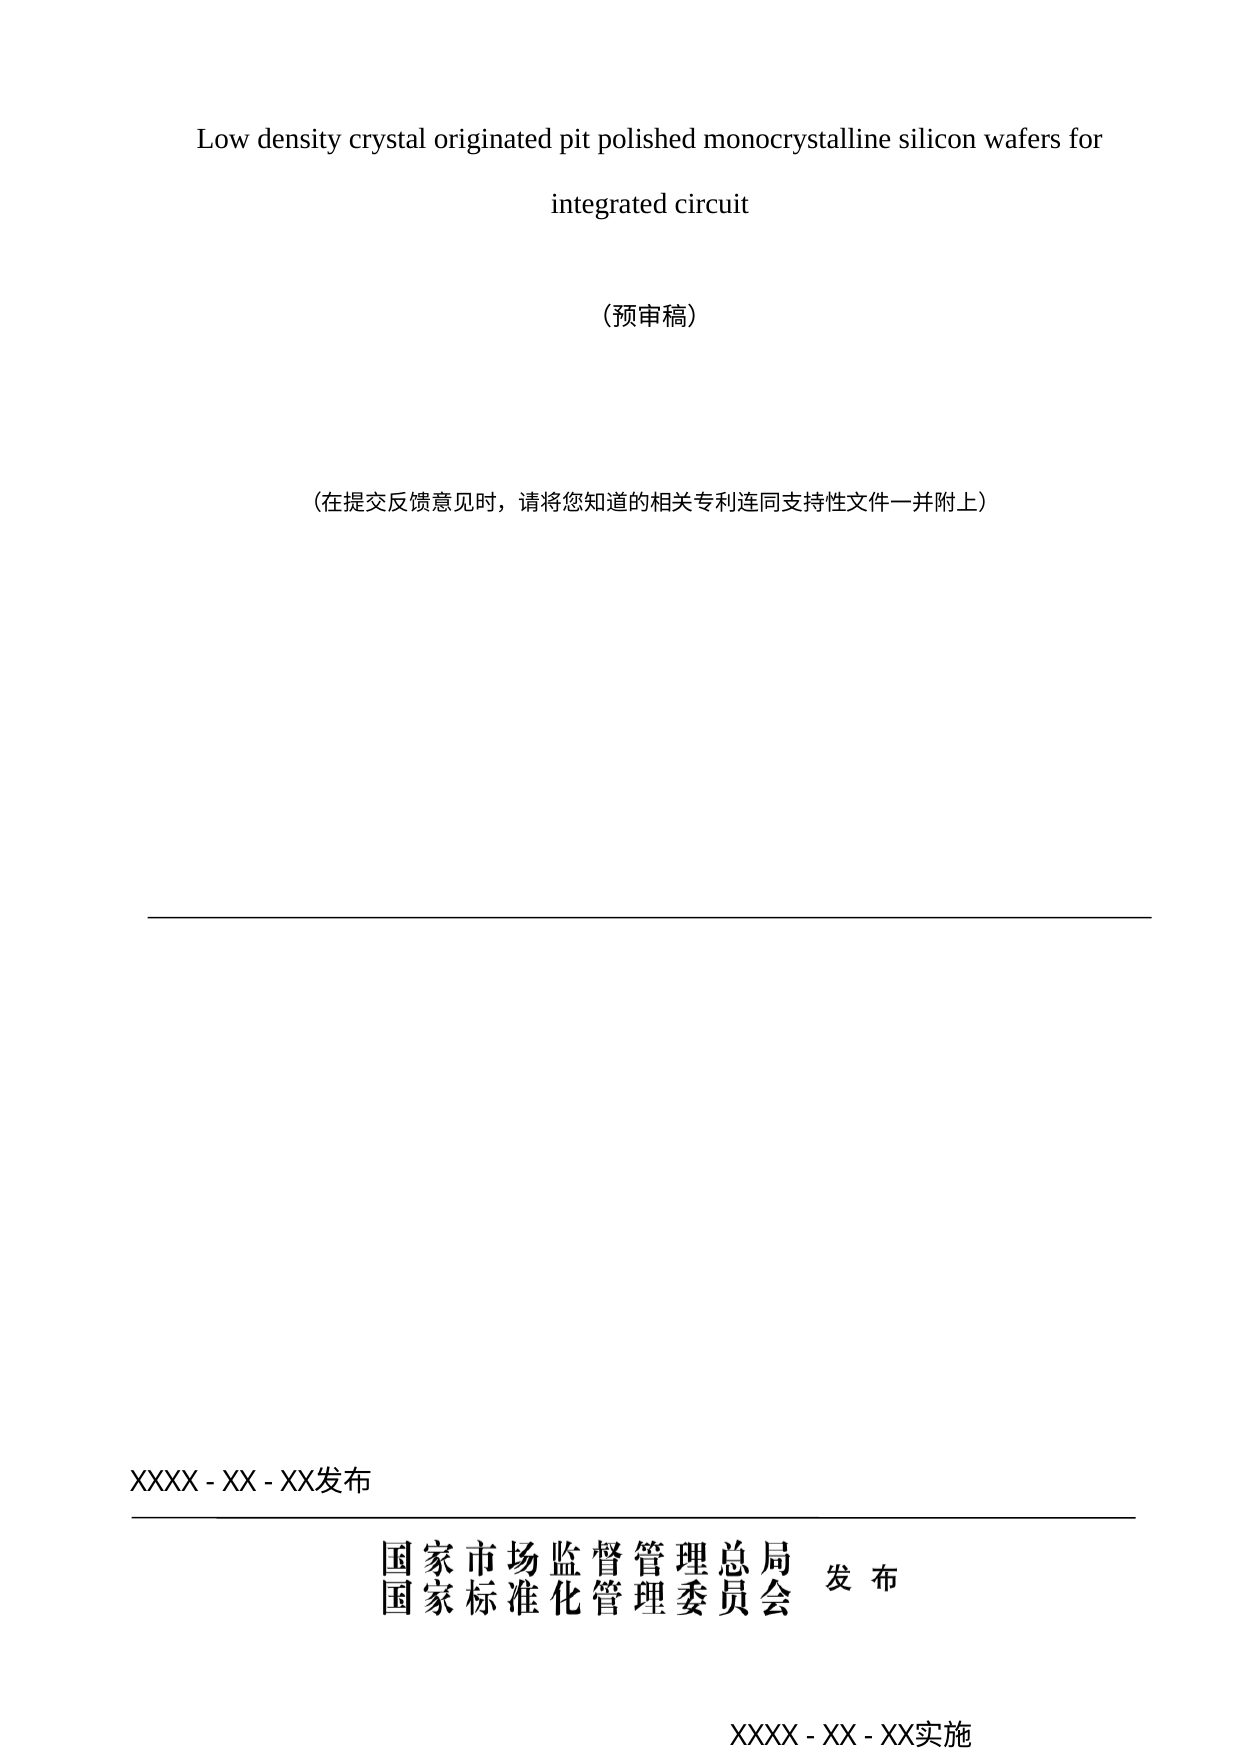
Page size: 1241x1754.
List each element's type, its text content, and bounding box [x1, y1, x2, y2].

text XXXX - XX - XX实施 [730, 1712, 973, 1754]
text XXXX - XX - XX发布 [130, 1458, 373, 1500]
text Low density crystal originated pit polished monocrystalline silicon wafers for integrated circuit [148, 106, 1152, 236]
picture [352, 1523, 923, 1642]
table_cell （在提交反馈意见时，请将您知道的相关专利连同支持性文件一并附上） [136, 364, 1163, 534]
table_header （预审稿） [136, 236, 1163, 363]
